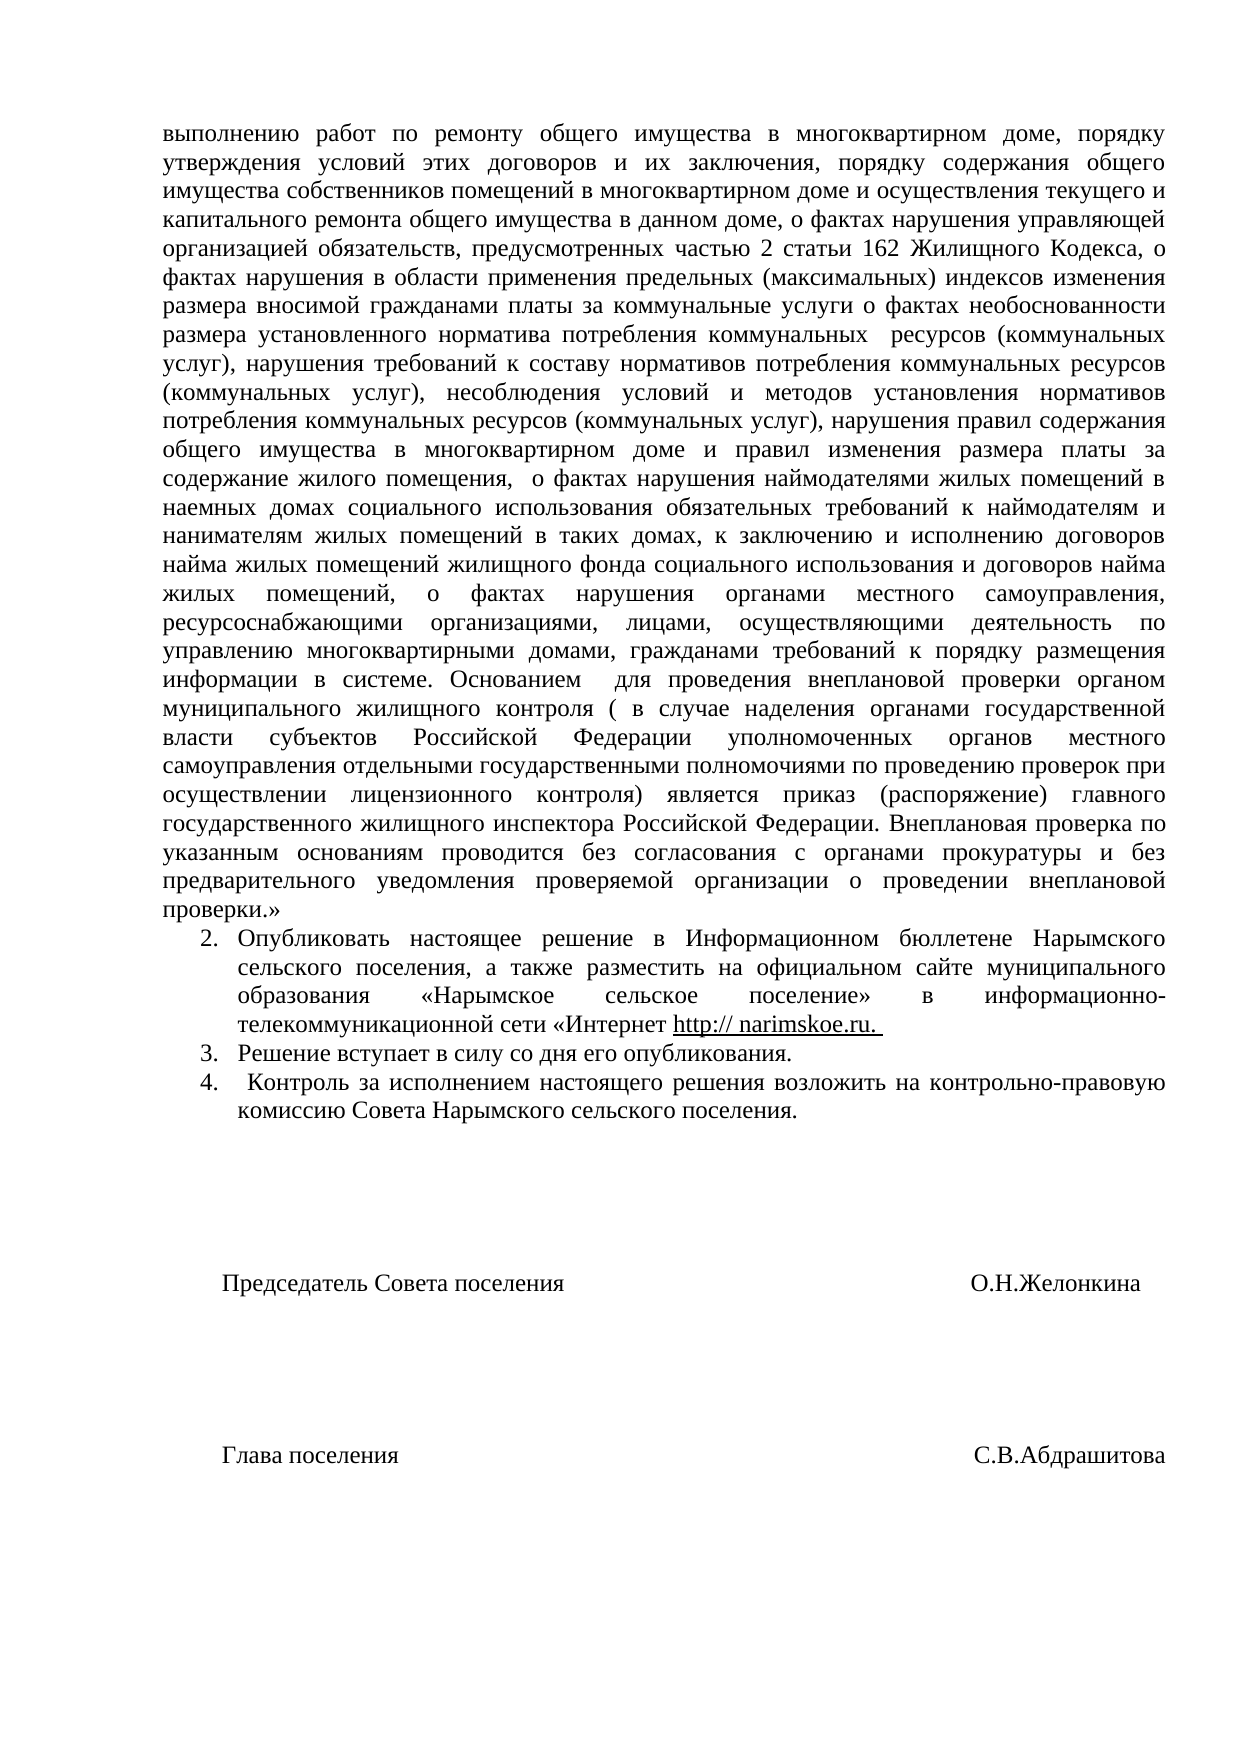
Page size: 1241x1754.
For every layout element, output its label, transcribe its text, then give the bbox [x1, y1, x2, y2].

text Председатель Совета поселения О.Н.Желонкина [162, 1268, 1167, 1297]
list Решение вступает в силу со дня его опубликования. [200, 1038, 1167, 1067]
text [162, 118, 1167, 923]
list Контроль за исполнением настоящего решения возложить на контрольно-правовую комиссию Совета Нарымского сельского поселения. [200, 1067, 1167, 1124]
text Глава поселения С.В.Абдрашитова [162, 1441, 1167, 1469]
list Опубликовать настоящее решение в Информационном бюллетене Нарымского сельского поселения, а также разместить на официальном сайте муниципального образования «Нарымское сельское поселение» в информационно-телекоммуникационной сети «Интернет http:// narimskoe.ru. [200, 923, 1167, 1038]
